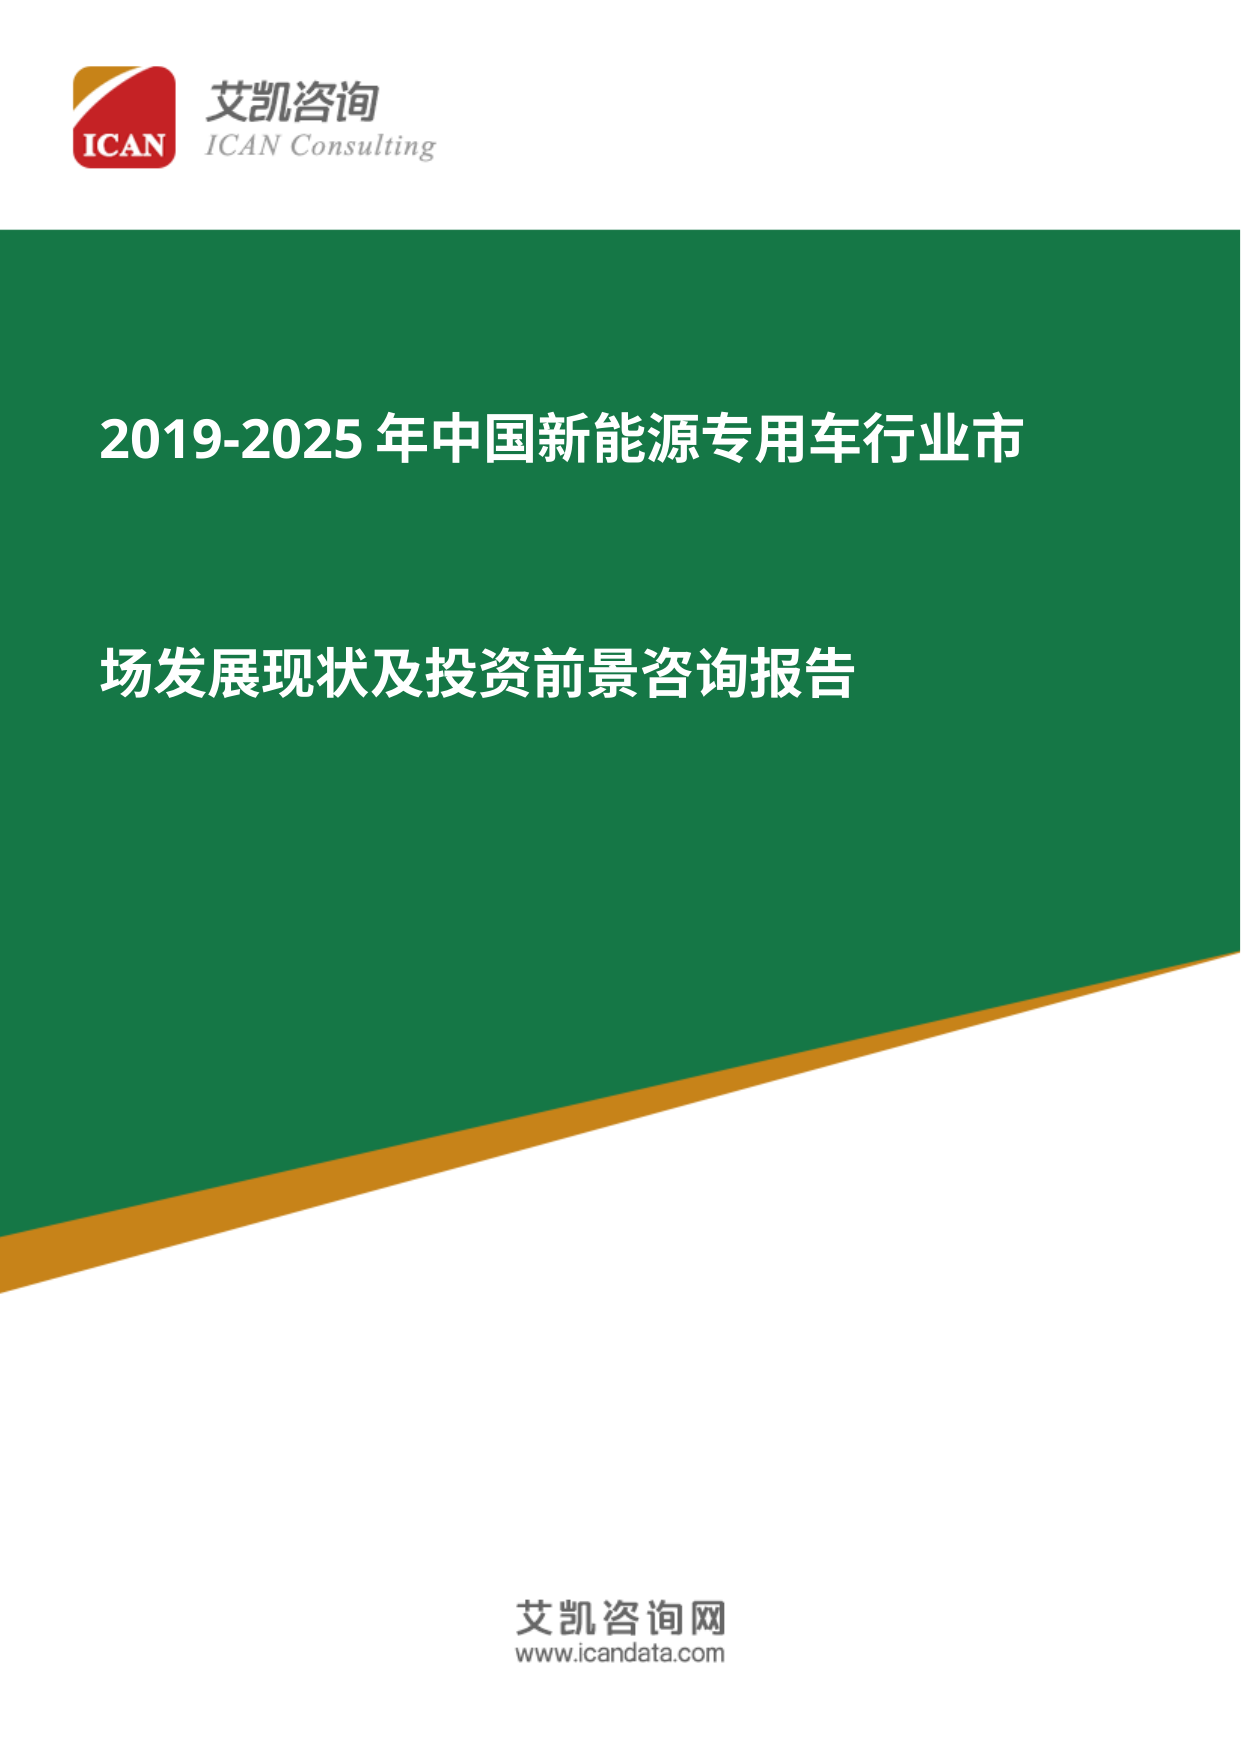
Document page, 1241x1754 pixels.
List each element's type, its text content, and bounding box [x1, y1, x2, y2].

picture [0, 5, 1241, 1754]
subtitle 2019-2025年中国新能源专用车行业市场发展现状及投资前景咨询报告 [99, 386, 1053, 718]
